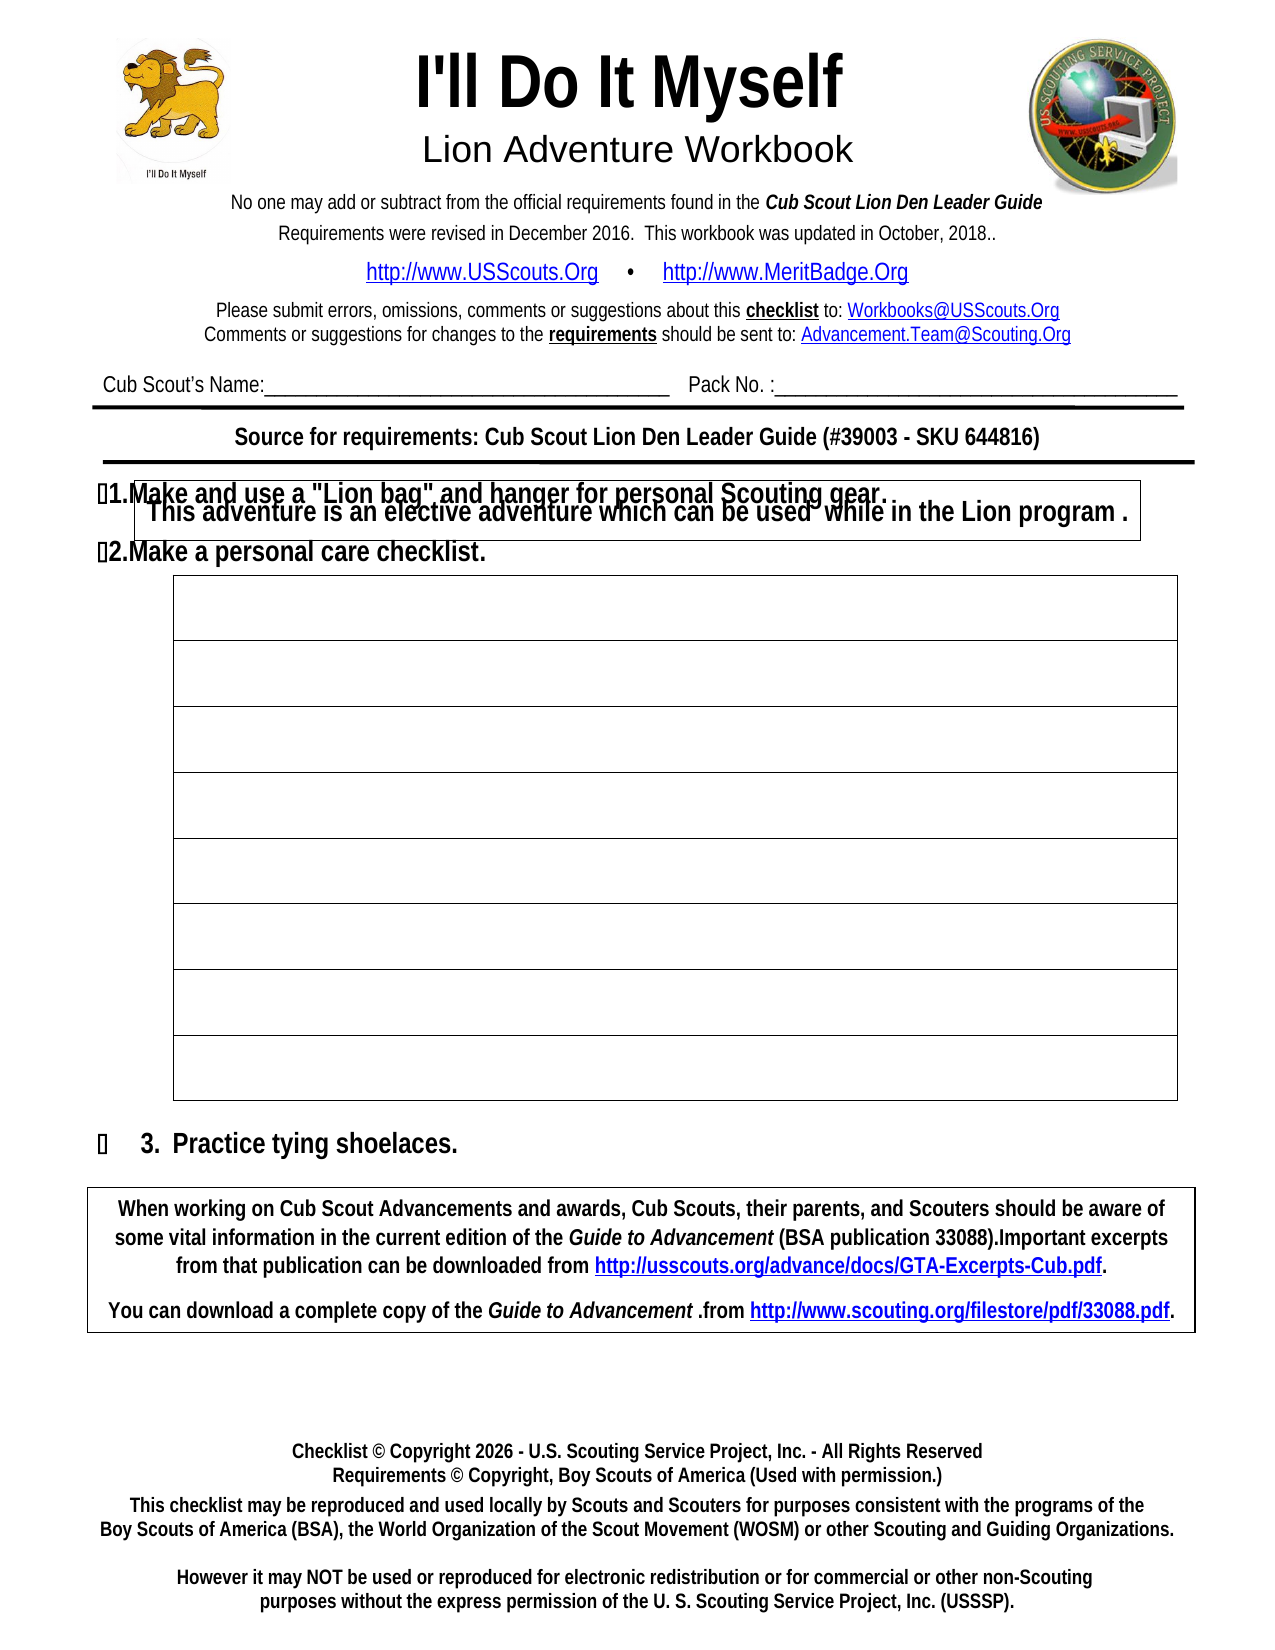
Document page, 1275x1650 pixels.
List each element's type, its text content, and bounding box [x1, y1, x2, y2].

table_cell [174, 839, 1177, 903]
text 2. Make a personal care checklist. [97, 534, 1177, 568]
table_cell [174, 641, 1177, 706]
table_cell [174, 970, 1177, 1034]
table_cell [174, 773, 1177, 837]
table_header This adventure is an elective adventure which can be used while in the Lion program . [135, 481, 1140, 540]
text Source for requirements: Cub Scout Lion Den Leader Guide (#39003 - SKU 644816) [97, 422, 1177, 451]
table_cell [174, 707, 1177, 772]
table_cell [174, 904, 1177, 969]
text 3. Practice tying shoelaces. [97, 1126, 1177, 1160]
text Please submit errors, omissions, comments or suggestions about this checklist to: Workbooks@USScouts.Org [97, 298, 1177, 322]
text 1. Make and use a "Lion bag" and hanger for personal Scouting gear. [97, 476, 1177, 509]
picture [116, 38, 231, 184]
text Cub Scout’s Name: Pack No. : [97, 371, 1177, 397]
table_header [174, 576, 1177, 640]
table_cell [174, 1036, 1177, 1100]
picture [1027, 37, 1178, 195]
text Comments or suggestions for changes to the requirements should be sent to: Advancement.Team@Scouting.Org [97, 322, 1177, 346]
text http://www.USScouts.Org • http://www.MeritBadge.Org [97, 257, 1177, 286]
